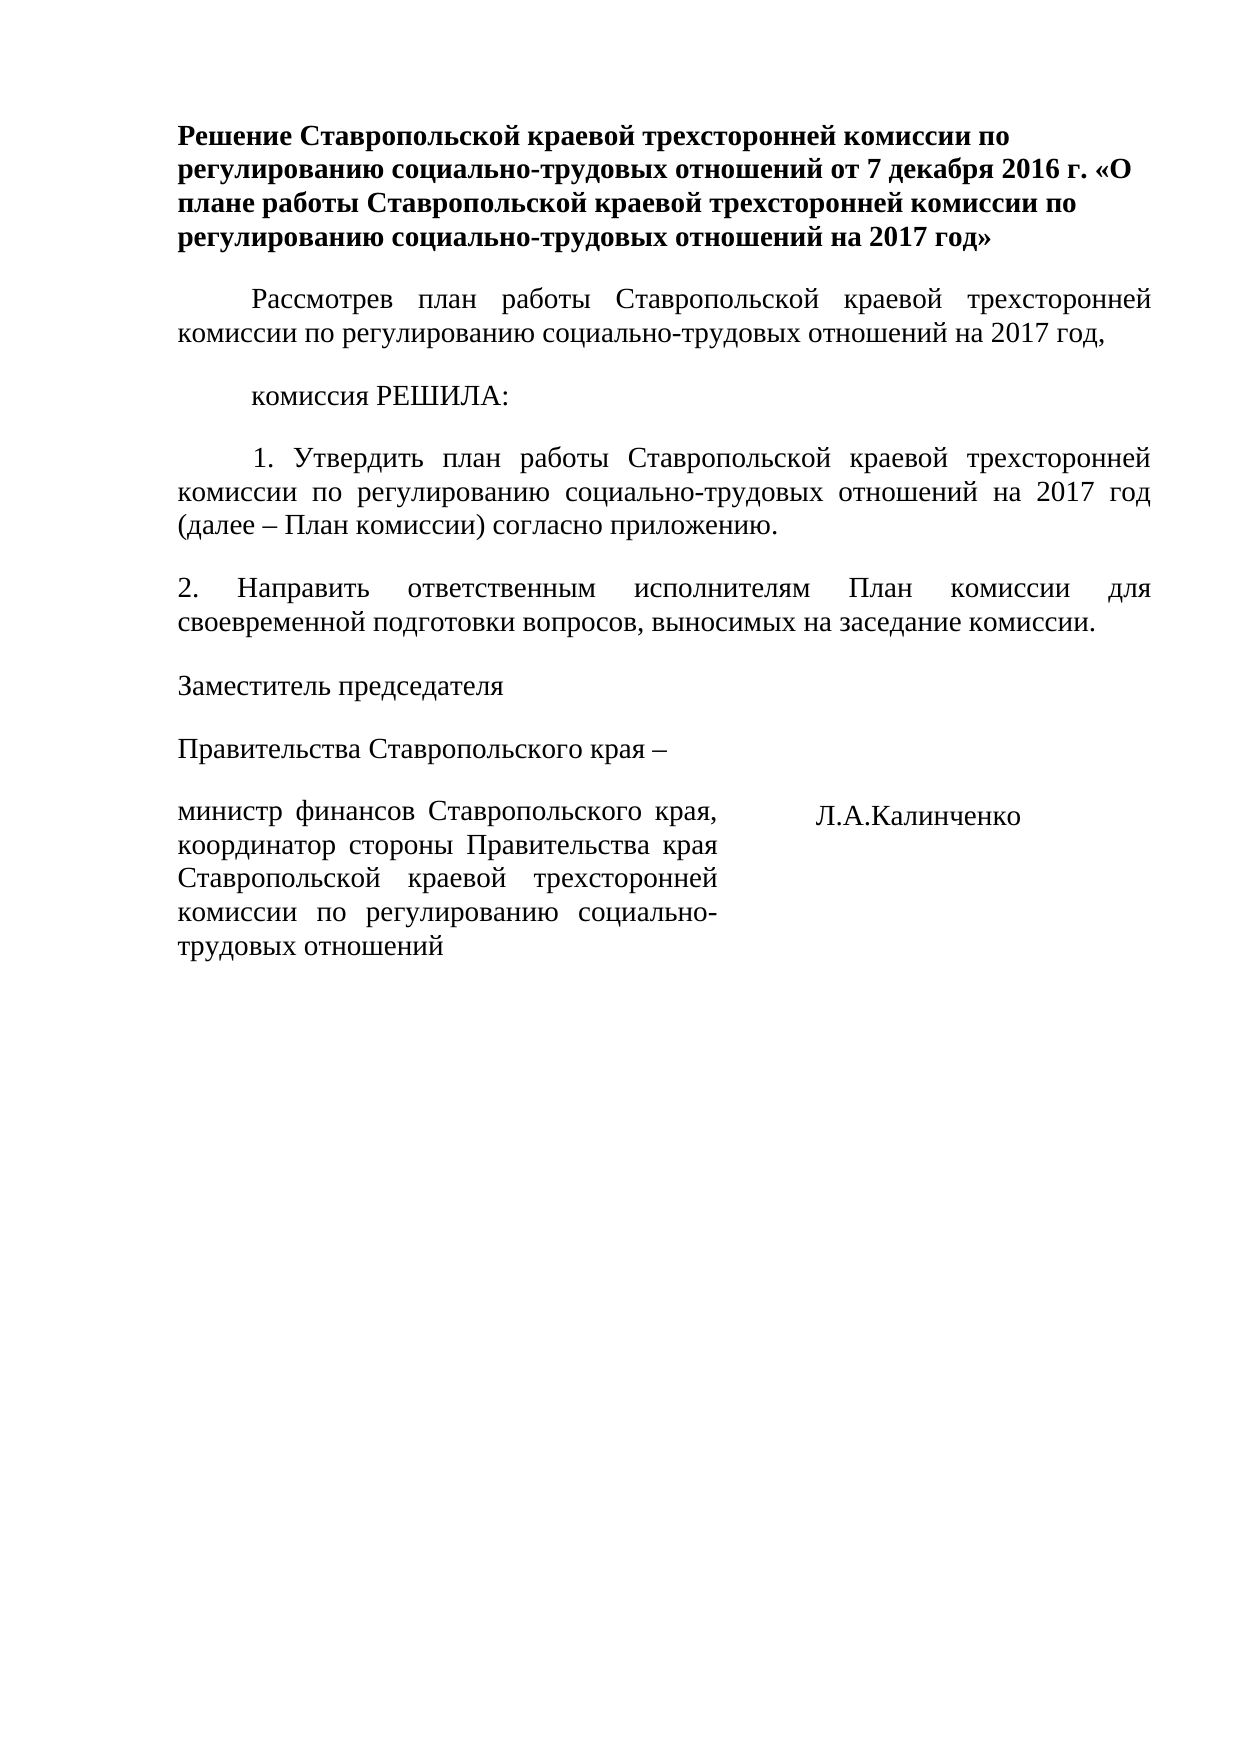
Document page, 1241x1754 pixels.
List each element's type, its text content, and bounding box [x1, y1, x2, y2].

table_header Л.А.Калинченко [719, 666, 1153, 963]
text 1. Утвердить план работы Ставропольской краевой трехсторонней комиссии по регулированию социально-трудовых отношений на 2017 год (далее – План комиссии) согласно приложению. [177, 440, 1152, 541]
table_header Заместитель председателя Правительства Ставропольского края – министр финансов Ставропольского края, координатор стороны Правительства края Ставропольской краевой трехсторонней комиссии по регулированию социально-трудовых отношений [176, 666, 719, 963]
text комиссия РЕШИЛА: [177, 378, 1152, 411]
text 2. Направить ответственным исполнителям План комиссии для своевременной подготовки вопросов, выносимых на заседание комиссии. [177, 570, 1152, 637]
text Рассмотрев план работы Ставропольской краевой трехсторонней комиссии по регулированию социально-трудовых отношений на 2017 год, [177, 281, 1152, 348]
text Решение Ставропольской краевой трехсторонней комиссии по регулированию социально-трудовых отношений от 7 декабря 2016 г. «О плане работы Ставропольской краевой трехсторонней комиссии по регулированию социально-трудовых отношений на 2017 год» [177, 118, 1152, 252]
